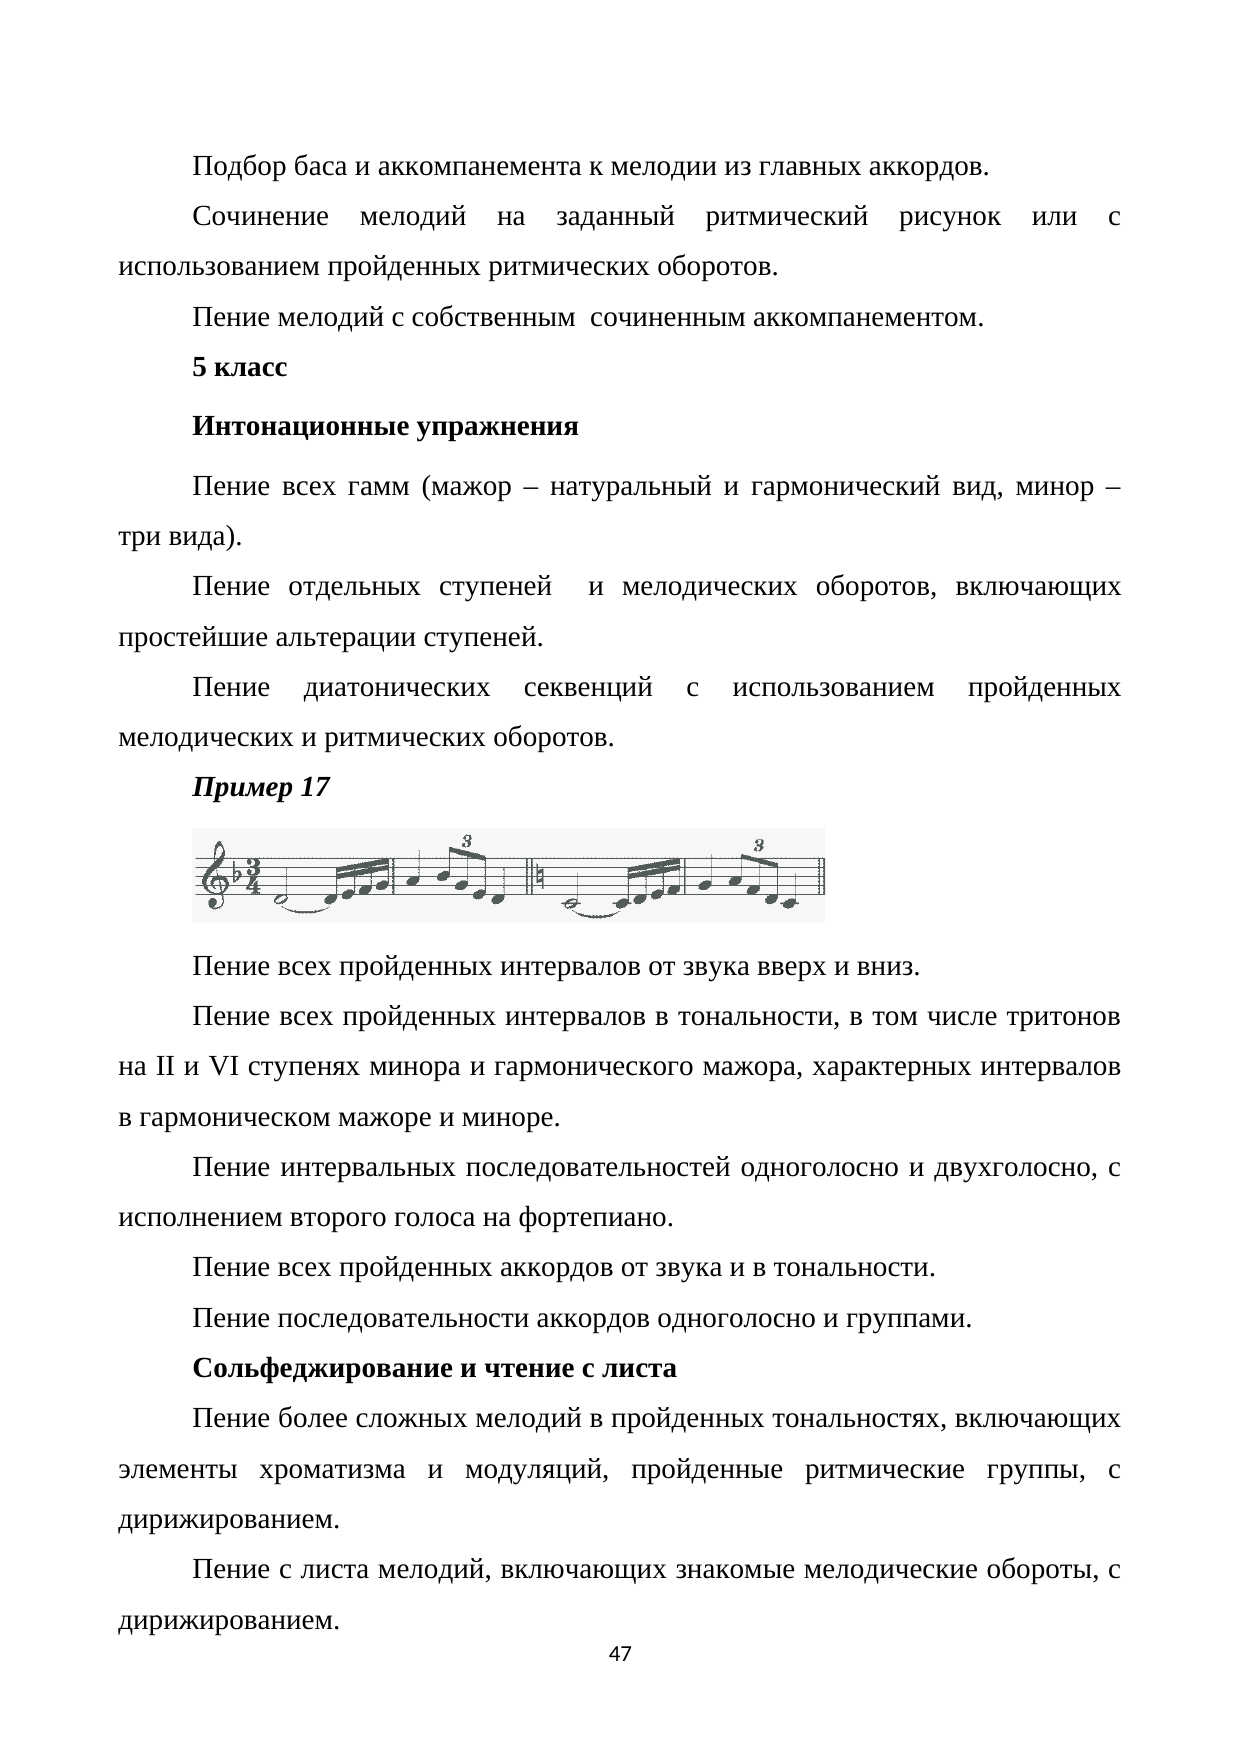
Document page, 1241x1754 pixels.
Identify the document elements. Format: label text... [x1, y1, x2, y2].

text Пение диатонических секвенций с использованием пройденных мелодических и ритмических оборотов. [118, 669, 1122, 753]
text Пение последовательности аккордов одноголосно и группами. [118, 1300, 1122, 1333]
text Сочинение мелодий на заданный ритмический рисунок или с использованием пройденных ритмических оборотов. [118, 198, 1122, 282]
text Интонационные упражнения [118, 408, 1122, 442]
text Пение всех пройденных интервалов в тональности, в том числе тритонов на II и VI ступенях минора и гармонического мажора, характерных интервалов в гармоническом мажоре и миноре. [118, 998, 1122, 1132]
text Пение с листа мелодий, включающих знакомые мелодические обороты, с дирижированием. [118, 1551, 1122, 1635]
text Пример 17 [118, 769, 1122, 803]
text Пение более сложных мелодий в пройденных тональностях, включающих элементы хроматизма и модуляций, пройденные ритмические группы, с дирижированием. [118, 1401, 1122, 1535]
text 5 класс [118, 349, 1122, 382]
text Пение всех гамм (мажор – натуральный и гармонический вид, минор – три вида). [118, 468, 1122, 552]
text Пение отдельных ступеней и мелодических оборотов, включающих простейшие альтерации ступеней. [118, 568, 1122, 652]
text Пение мелодий с собственным сочиненным аккомпанементом. [118, 299, 1122, 332]
picture [192, 828, 826, 923]
text Подбор баса и аккомпанемента к мелодии из главных аккордов. [118, 148, 1122, 181]
text Пение интервальных последовательностей одноголосно и двухголосно, с исполнением второго голоса на фортепиано. [118, 1149, 1122, 1233]
text Пение всех пройденных аккордов от звука и в тональности. [118, 1249, 1122, 1283]
text Пение всех пройденных интервалов от звука вверх и вниз. [118, 948, 1122, 981]
text Сольфеджирование и чтение с листа [118, 1350, 1122, 1384]
